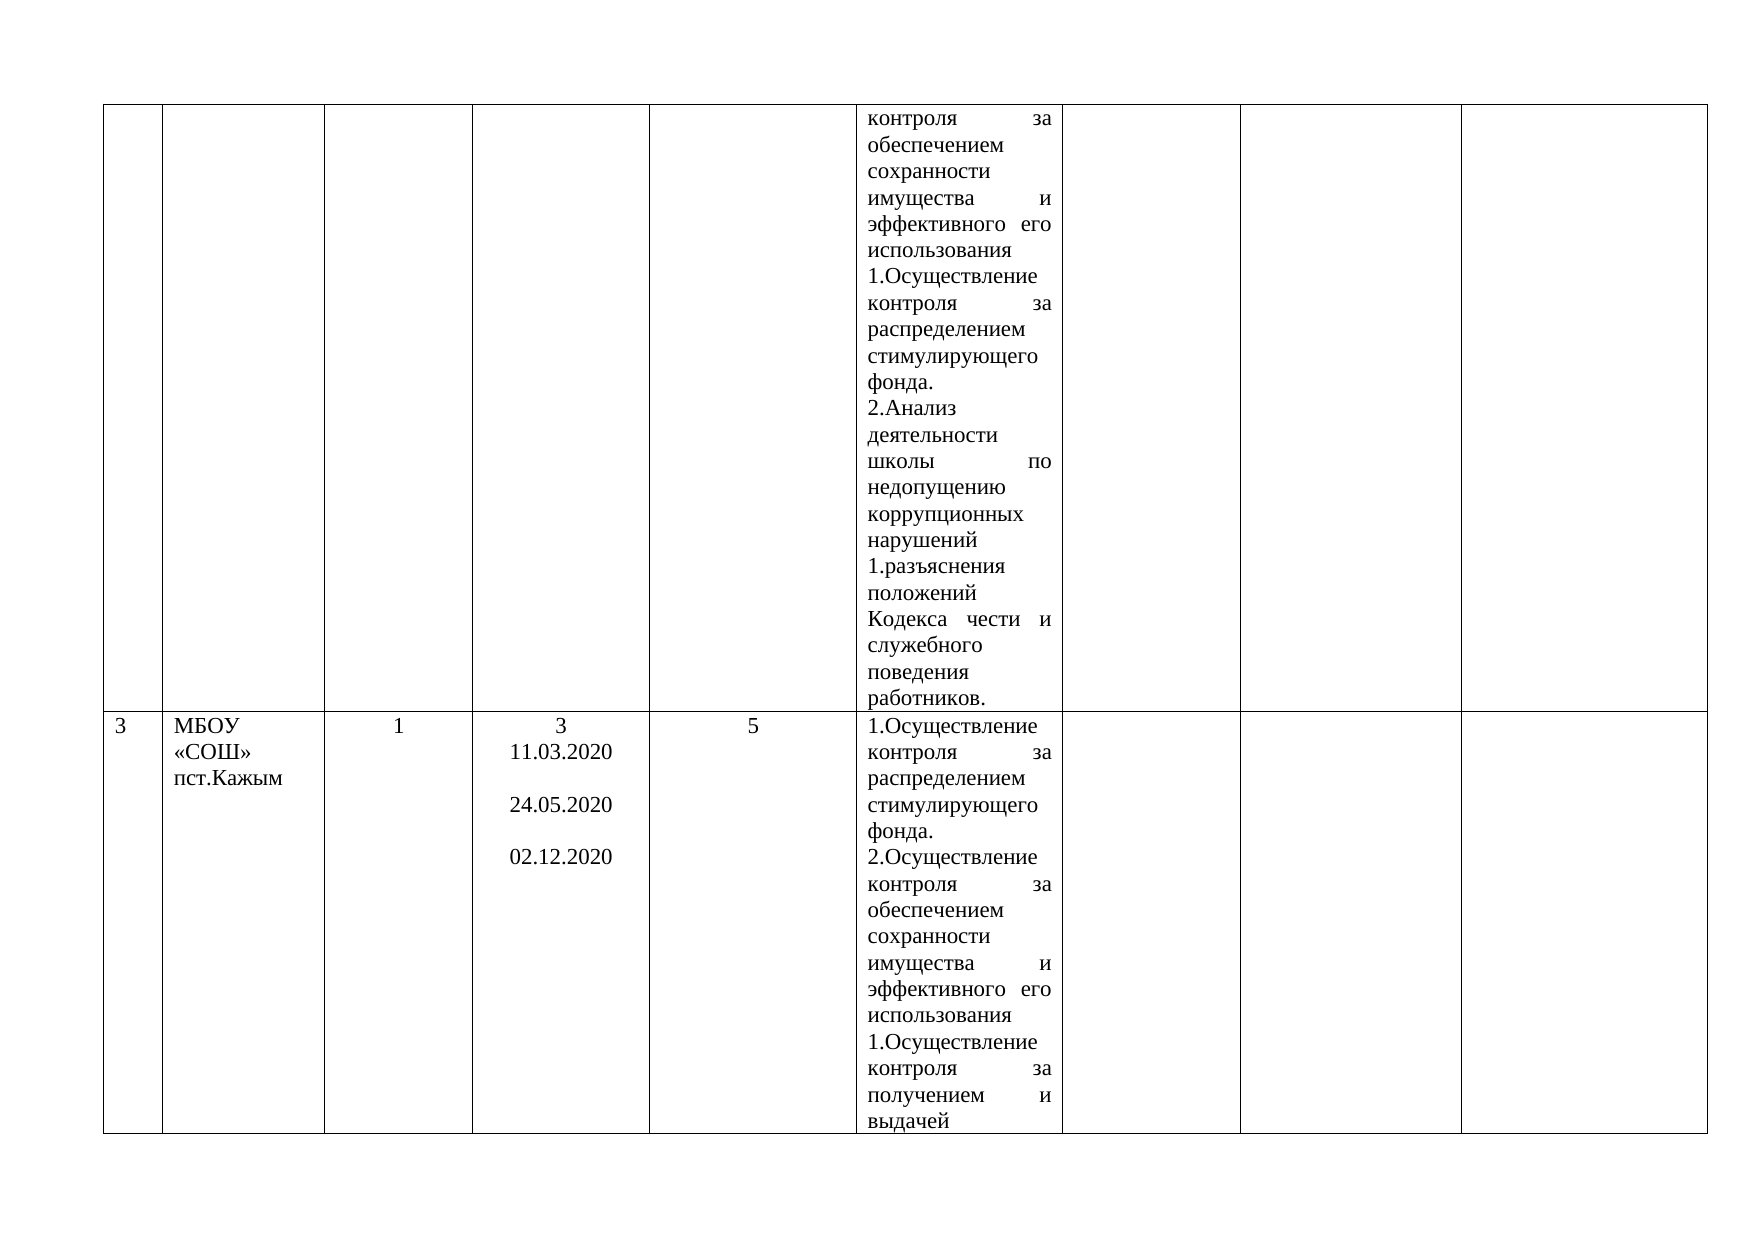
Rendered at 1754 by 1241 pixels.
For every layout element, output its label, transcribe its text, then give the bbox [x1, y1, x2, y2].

table_cell [1462, 105, 1707, 711]
table_cell [1241, 105, 1461, 711]
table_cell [473, 712, 649, 1133]
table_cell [163, 712, 324, 1133]
table_cell 5 [650, 105, 856, 711]
table_cell [1063, 105, 1240, 711]
table_cell 2 [104, 105, 162, 711]
table_cell 1 [325, 712, 472, 1133]
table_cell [857, 105, 1062, 711]
table_cell [1462, 712, 1707, 1133]
table_cell 5 [650, 712, 856, 1133]
table_cell [1063, 712, 1240, 1133]
table_cell [1241, 712, 1461, 1133]
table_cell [857, 712, 1062, 1133]
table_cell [163, 105, 324, 711]
table_cell 3 [104, 712, 162, 1133]
table_cell 1 [325, 105, 472, 711]
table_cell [473, 105, 649, 711]
